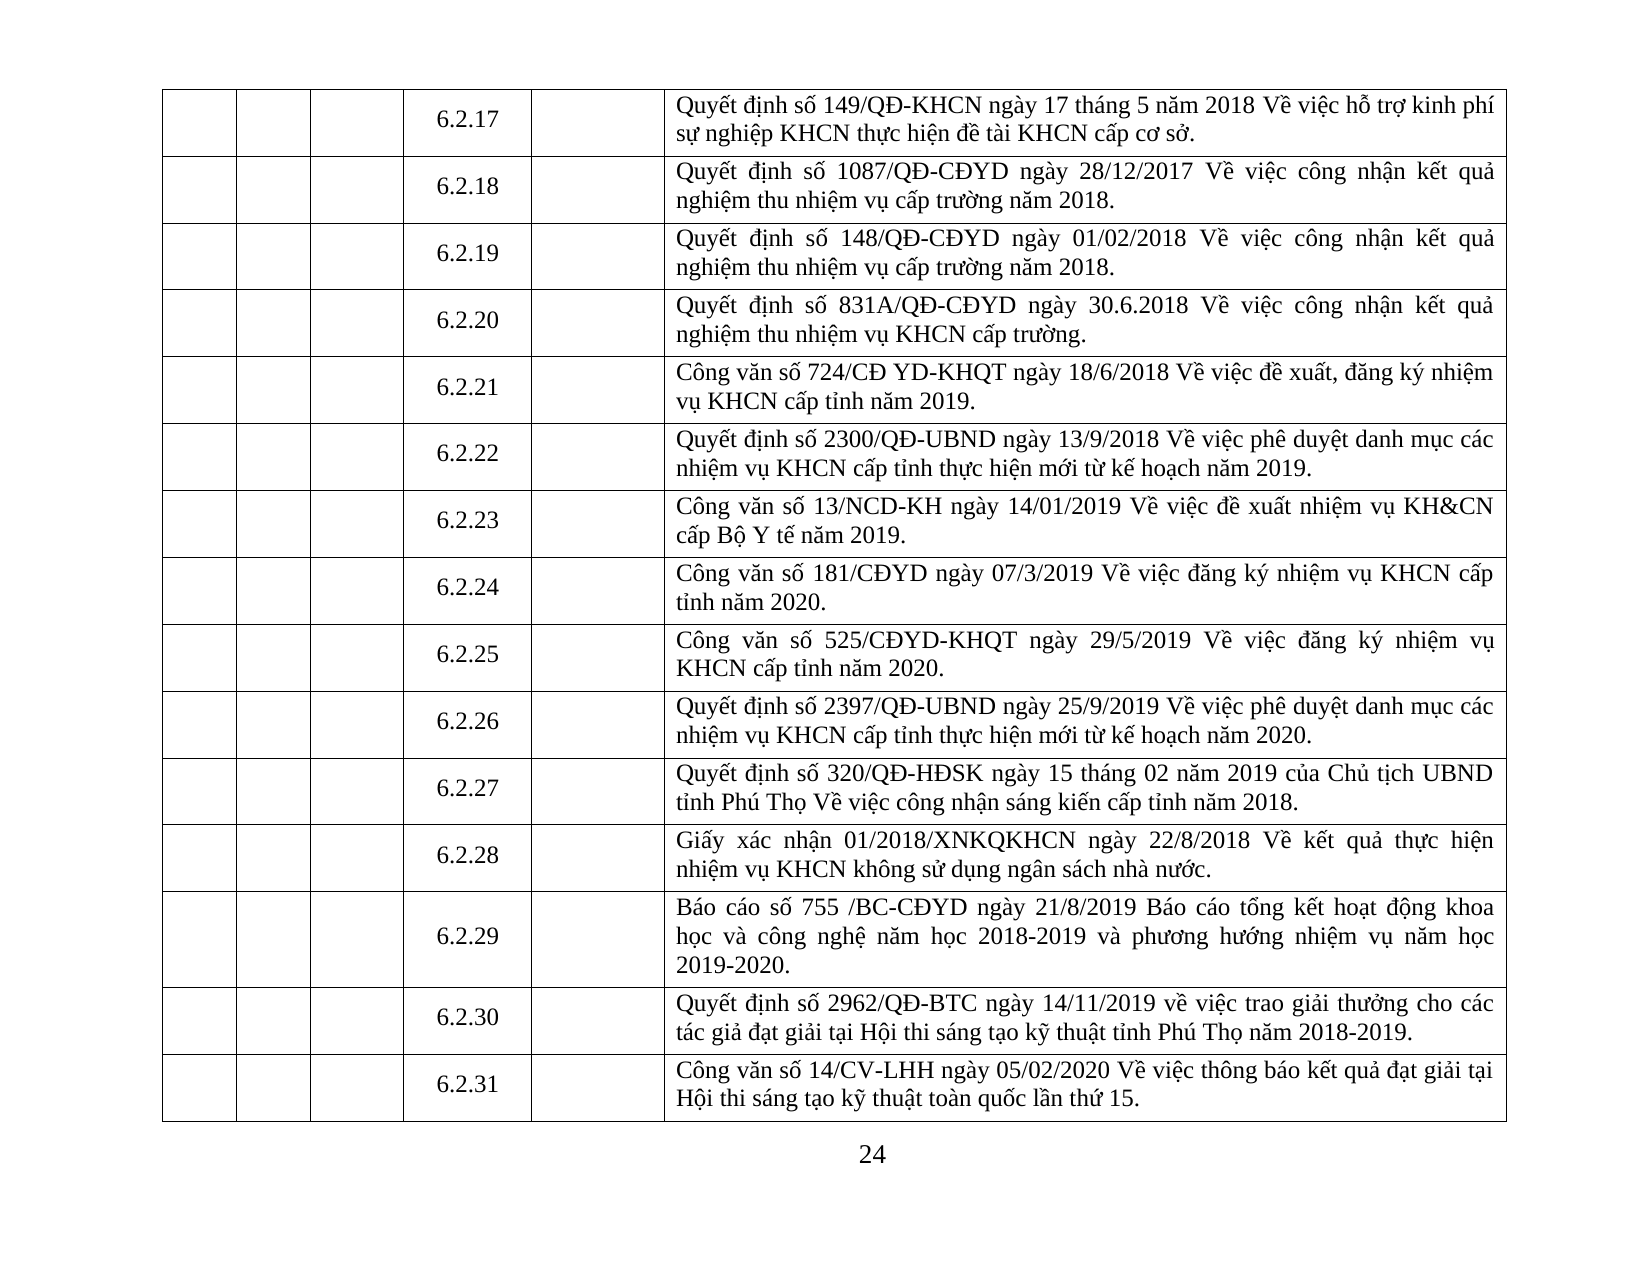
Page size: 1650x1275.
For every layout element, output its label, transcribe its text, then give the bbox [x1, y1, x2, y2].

table_cell 6.2.18 [404, 157, 531, 222]
table_cell Quyết định số 831A/QĐ-CĐYD ngày 30.6.2018 Về việc công nhận kết quả nghiệm thu nhiệm vụ KHCN cấp trường. [665, 290, 1506, 356]
table_cell [532, 692, 664, 757]
table_cell Công văn số 724/CĐ YD-KHQT ngày 18/6/2018 Về việc đề xuất, đăng ký nhiệm vụ KHCN cấp tỉnh năm 2019. [665, 357, 1506, 423]
table_cell [532, 558, 664, 624]
table_cell [237, 692, 310, 757]
table_cell [532, 424, 664, 490]
table_cell [532, 357, 664, 423]
table_cell Công văn số 13/NCD-KH ngày 14/01/2019 Về việc đề xuất nhiệm vụ KH&CN cấp Bộ Y tế năm 2019. [665, 491, 1506, 557]
table_cell [163, 692, 236, 757]
table_cell 6.2.24 [404, 558, 531, 624]
table_cell [311, 357, 403, 423]
table_cell [163, 90, 236, 156]
table_cell Quyết định số 148/QĐ-CĐYD ngày 01/02/2018 Về việc công nhận kết quả nghiệm thu nhiệm vụ cấp trường năm 2018. [665, 224, 1506, 289]
table_cell 6.2.29 [404, 892, 531, 987]
table_cell [163, 892, 236, 987]
table_cell Công văn số 14/CV-LHH ngày 05/02/2020 Về việc thông báo kết quả đạt giải tại Hội thi sáng tạo kỹ thuật toàn quốc lần thứ 15. [665, 1055, 1506, 1121]
table_cell [532, 157, 664, 222]
table_cell [311, 892, 403, 987]
table_cell [532, 290, 664, 356]
table_cell [163, 357, 236, 423]
table_cell 6.2.23 [404, 491, 531, 557]
table_cell [532, 759, 664, 824]
table_cell [237, 290, 310, 356]
table_cell 6.2.26 [404, 692, 531, 757]
table_cell Quyết định số 149/QĐ-KHCN ngày 17 tháng 5 năm 2018 Về việc hỗ trợ kinh phí sự nghiệp KHCN thực hiện đề tài KHCN cấp cơ sở. [665, 90, 1506, 156]
table_cell 6.2.22 [404, 424, 531, 490]
table_cell [237, 90, 310, 156]
table_cell [311, 90, 403, 156]
table_cell 6.2.19 [404, 224, 531, 289]
table_cell Quyết định số 2300/QĐ-UBND ngày 13/9/2018 Về việc phê duyệt danh mục các nhiệm vụ KHCN cấp tỉnh thực hiện mới từ kế hoạch năm 2019. [665, 424, 1506, 490]
table_cell 6.2.25 [404, 625, 531, 691]
table_cell Quyết định số 2962/QĐ-BTC ngày 14/11/2019 về việc trao giải thưởng cho các tác giả đạt giải tại Hội thi sáng tạo kỹ thuật tỉnh Phú Thọ năm 2018-2019. [665, 988, 1506, 1054]
table_cell [163, 157, 236, 222]
table_cell [532, 988, 664, 1054]
table_cell Quyết định số 1087/QĐ-CĐYD ngày 28/12/2017 Về việc công nhận kết quả nghiệm thu nhiệm vụ cấp trường năm 2018. [665, 157, 1506, 222]
table_cell [311, 825, 403, 891]
table_cell [311, 224, 403, 289]
table_cell [163, 224, 236, 289]
table_cell [237, 157, 310, 222]
table_cell [237, 988, 310, 1054]
table_cell [237, 424, 310, 490]
table_cell [163, 424, 236, 490]
table_cell [237, 357, 310, 423]
table_cell Công văn số 181/CĐYD ngày 07/3/2019 Về việc đăng ký nhiệm vụ KHCN cấp tỉnh năm 2020. [665, 558, 1506, 624]
table_cell [163, 491, 236, 557]
table_cell [311, 759, 403, 824]
table_cell [532, 892, 664, 987]
table_cell [532, 90, 664, 156]
table_cell 6.2.27 [404, 759, 531, 824]
table_cell [237, 892, 310, 987]
table_cell [311, 491, 403, 557]
table_cell [237, 491, 310, 557]
table_cell Báo cáo số 755 /BC-CĐYD ngày 21/8/2019 Báo cáo tổng kết hoạt động khoa học và công nghệ năm học 2018-2019 và phương hướng nhiệm vụ năm học 2019-2020. [665, 892, 1506, 987]
table_cell [163, 825, 236, 891]
table_cell [311, 424, 403, 490]
table_cell [163, 759, 236, 824]
table_cell [237, 825, 310, 891]
table_cell [237, 759, 310, 824]
table_cell [237, 224, 310, 289]
table_cell Giấy xác nhận 01/2018/XNKQKHCN ngày 22/8/2018 Về kết quả thực hiện nhiệm vụ KHCN không sử dụng ngân sách nhà nước. [665, 825, 1506, 891]
table_cell Quyết định số 2397/QĐ-UBND ngày 25/9/2019 Về việc phê duyệt danh mục các nhiệm vụ KHCN cấp tỉnh thực hiện mới từ kế hoạch năm 2020. [665, 692, 1506, 757]
table_cell [163, 558, 236, 624]
table_cell [532, 625, 664, 691]
table_cell [532, 491, 664, 557]
table_cell [163, 625, 236, 691]
table_cell Công văn số 525/CĐYD-KHQT ngày 29/5/2019 Về việc đăng ký nhiệm vụ KHCN cấp tỉnh năm 2020. [665, 625, 1506, 691]
table_cell [311, 290, 403, 356]
table_cell [532, 1055, 664, 1121]
table_cell [311, 157, 403, 222]
table_cell 6.2.21 [404, 357, 531, 423]
table_cell [532, 825, 664, 891]
table_cell [532, 224, 664, 289]
table_cell [311, 1055, 403, 1121]
table_cell [311, 558, 403, 624]
table_cell 6.2.17 [404, 90, 531, 156]
table_cell [163, 1055, 236, 1121]
table_cell [311, 625, 403, 691]
table_cell [311, 692, 403, 757]
table_cell 6.2.20 [404, 290, 531, 356]
table_cell Quyết định số 320/QĐ-HĐSK ngày 15 tháng 02 năm 2019 của Chủ tịch UBND tỉnh Phú Thọ Về việc công nhận sáng kiến cấp tỉnh năm 2018. [665, 759, 1506, 824]
table_cell [237, 625, 310, 691]
table_cell 6.2.28 [404, 825, 531, 891]
table_cell [163, 290, 236, 356]
table_cell [237, 558, 310, 624]
table_cell [163, 988, 236, 1054]
table_cell 6.2.30 [404, 988, 531, 1054]
table_cell [237, 1055, 310, 1121]
table_cell [311, 988, 403, 1054]
table_cell 6.2.31 [404, 1055, 531, 1121]
